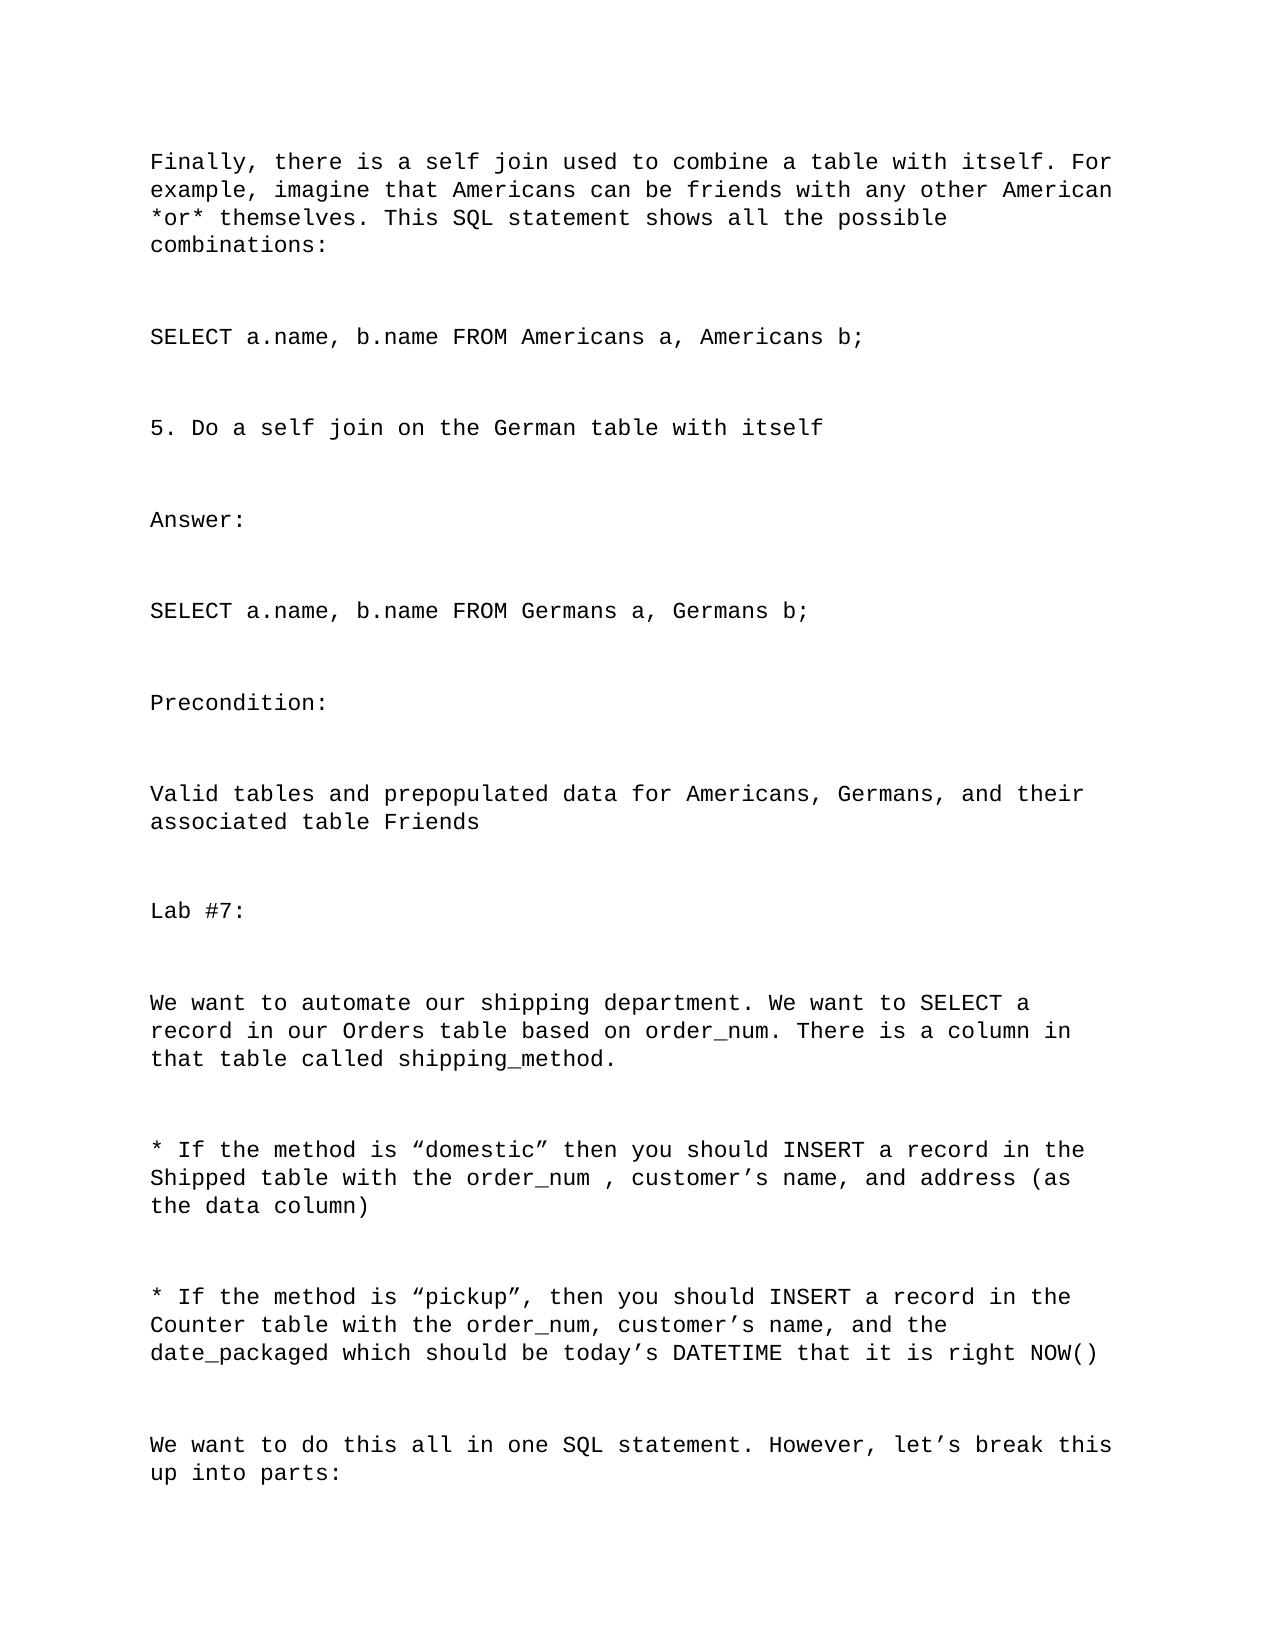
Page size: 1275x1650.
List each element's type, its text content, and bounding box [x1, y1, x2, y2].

text Precondition: [150, 691, 1125, 717]
text Valid tables and prepopulated data for Americans, Germans, and their associated table Friends [150, 782, 1125, 836]
text SELECT a.name, b.name FROM Americans a, Americans b; [150, 325, 1125, 351]
text Finally, there is a self join used to combine a table with itself. For example, imagine that Americans can be friends with any other American *or* themselves. This SQL statement shows all the possible combinations: [150, 150, 1125, 260]
text * If the method is “domestic” then you should INSERT a record in the Shipped table with the order_num , customer’s name, and address (as the data column) [150, 1138, 1125, 1220]
text We want to automate our shipping department. We want to SELECT a record in our Orders table based on order_num. There is a column in that table called shipping_method. [150, 991, 1125, 1073]
text * If the method is “pickup”, then you should INSERT a record in the Counter table with the order_num, customer’s name, and the date_packaged which should be today’s DATETIME that it is right NOW() [150, 1286, 1125, 1367]
text SELECT a.name, b.name FROM Germans a, Germans b; [150, 599, 1125, 626]
text Answer: [150, 508, 1125, 534]
text Lab #7: [150, 899, 1125, 926]
text 5. Do a self join on the German table with itself [150, 417, 1125, 443]
text We want to do this all in one SQL statement. However, let’s break this up into parts: [150, 1433, 1125, 1487]
